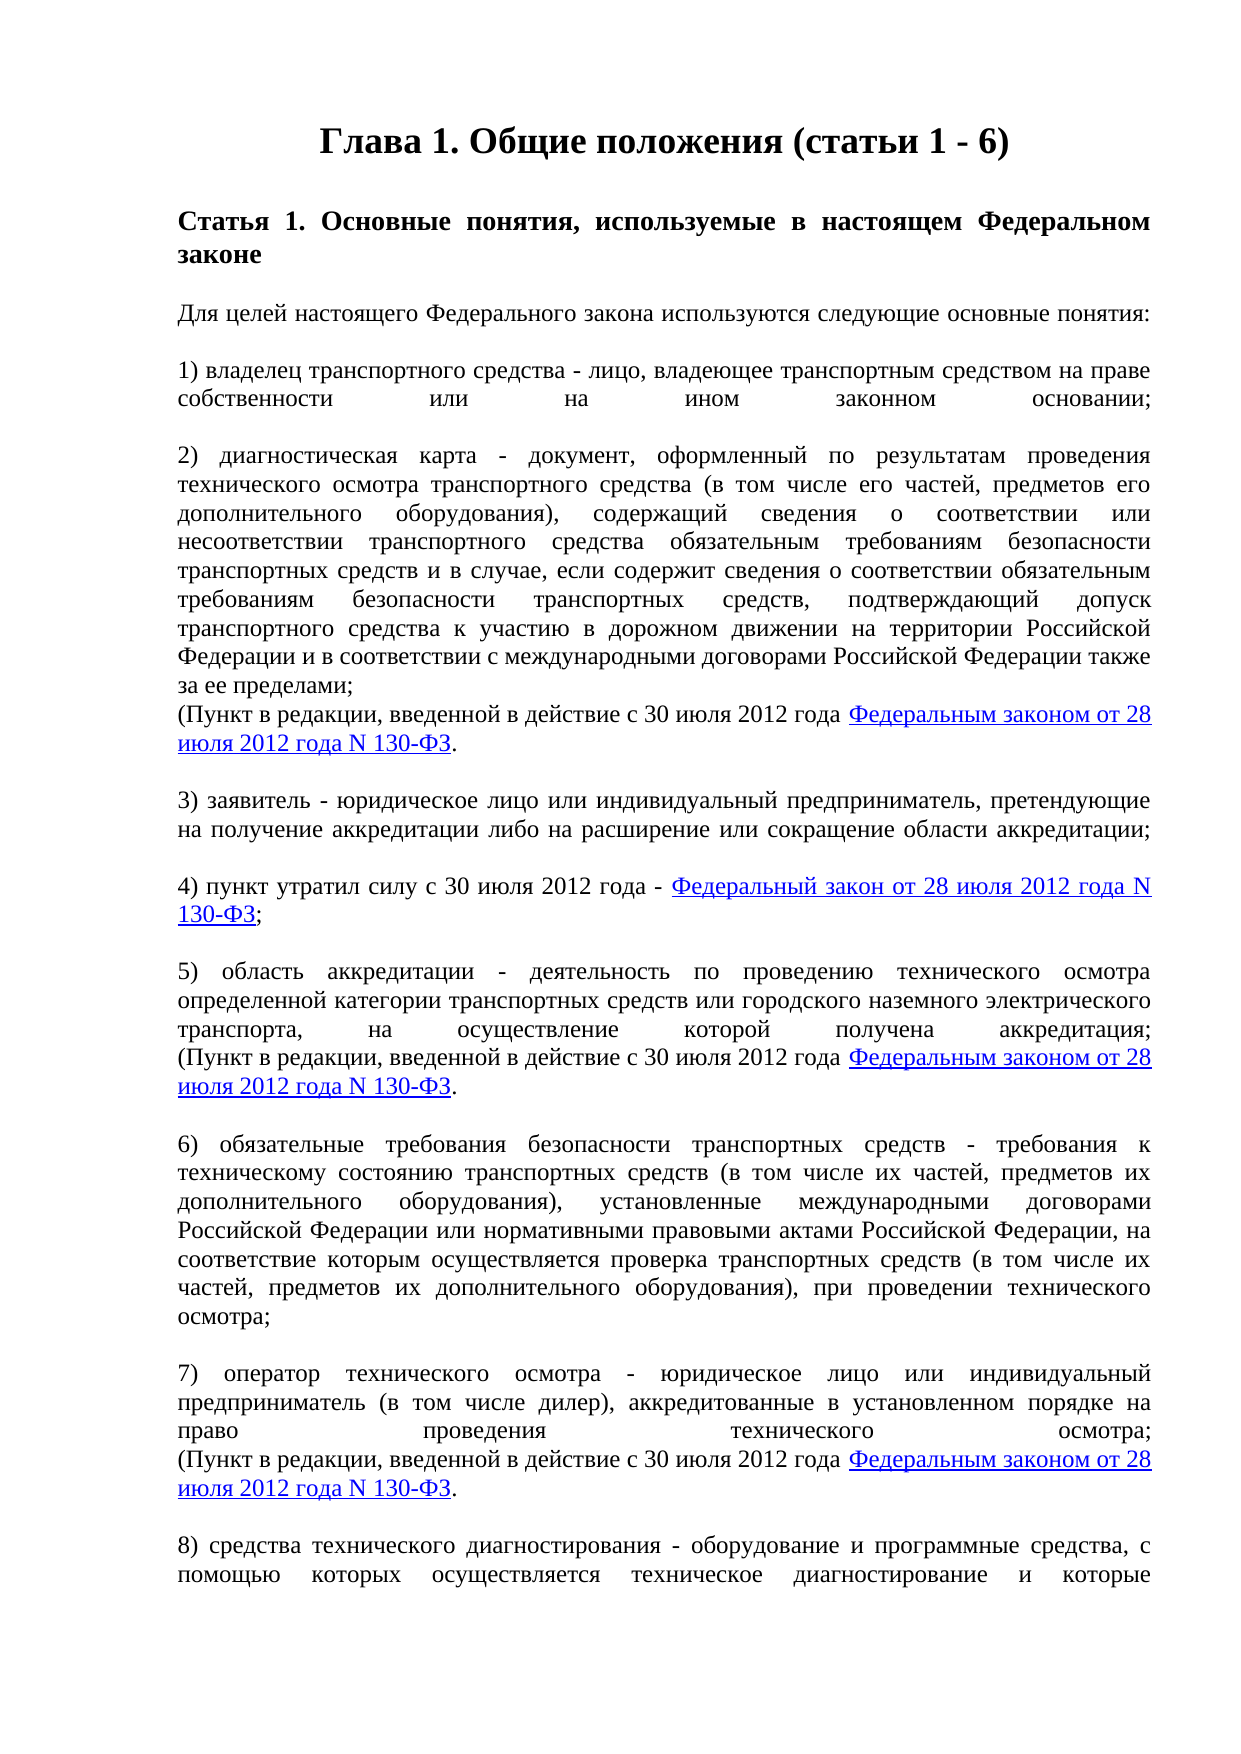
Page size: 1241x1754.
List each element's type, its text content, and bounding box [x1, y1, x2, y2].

text 4) пункт утратил силу с 30 июля 2012 года - Федеральный закон от 28 июля 2012 года N 130-ФЗ; [177, 871, 1152, 956]
text (Пункт в редакции, введенной в действие с 30 июля 2012 года Федеральным законом от 28 июля 2012 года N 130-ФЗ. [177, 699, 1152, 756]
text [177, 1531, 1152, 1588]
text Для целей настоящего Федерального закона используются следующие основные понятия: [177, 269, 1152, 355]
text Статья 1. Основные понятия, используемые в настоящем Федеральном законе [177, 204, 1152, 269]
text 5) область аккредитации - деятельность по проведению технического осмотра определенной категории транспортных средств или городского наземного электрического транспорта, на осуществление которой получена аккредитация; (Пункт в редакции, введенной в действие с 30 июля 2012 года Федеральным законом от 28 июля 2012 года N 130-ФЗ. [177, 956, 1152, 1100]
text 7) оператор технического осмотра - юридическое лицо или индивидуальный предприниматель (в том числе дилер), аккредитованные в установленном порядке на право проведения технического осмотра; (Пункт в редакции, введенной в действие с 30 июля 2012 года Федеральным законом от 28 июля 2012 года N 130-ФЗ. [177, 1358, 1152, 1502]
text Глава 1. Общие положения (статьи 1 - 6) [177, 118, 1152, 161]
text 1) владелец транспортного средства - лицо, владеющее транспортным средством на праве собственности или на ином законном основании; [177, 355, 1152, 440]
text 2) диагностическая карта - документ, оформленный по результатам проведения технического осмотра транспортного средства (в том числе его частей, предметов его дополнительного оборудования), содержащий сведения о соответствии или несоответствии транспортного средства обязательным требованиям безопасности транспортных средств и в случае, если содержит сведения о соответствии обязательным требованиям безопасности транспортных средств, подтверждающий допуск транспортного средства к участию в дорожном движении на территории Российской Федерации и в соответствии с международными договорами Российской Федерации также за ее пределами; [177, 440, 1152, 699]
text 3) заявитель - юридическое лицо или индивидуальный предприниматель, претендующие на получение аккредитации либо на расширение или сокращение области аккредитации; [177, 785, 1152, 871]
text 6) обязательные требования безопасности транспортных средств - требования к техническому состоянию транспортных средств (в том числе их частей, предметов их дополнительного оборудования), установленные международными договорами Российской Федерации или нормативными правовыми актами Российской Федерации, на соответствие которым осуществляется проверка транспортных средств (в том числе их частей, предметов их дополнительного оборудования), при проведении технического осмотра; [177, 1129, 1152, 1358]
